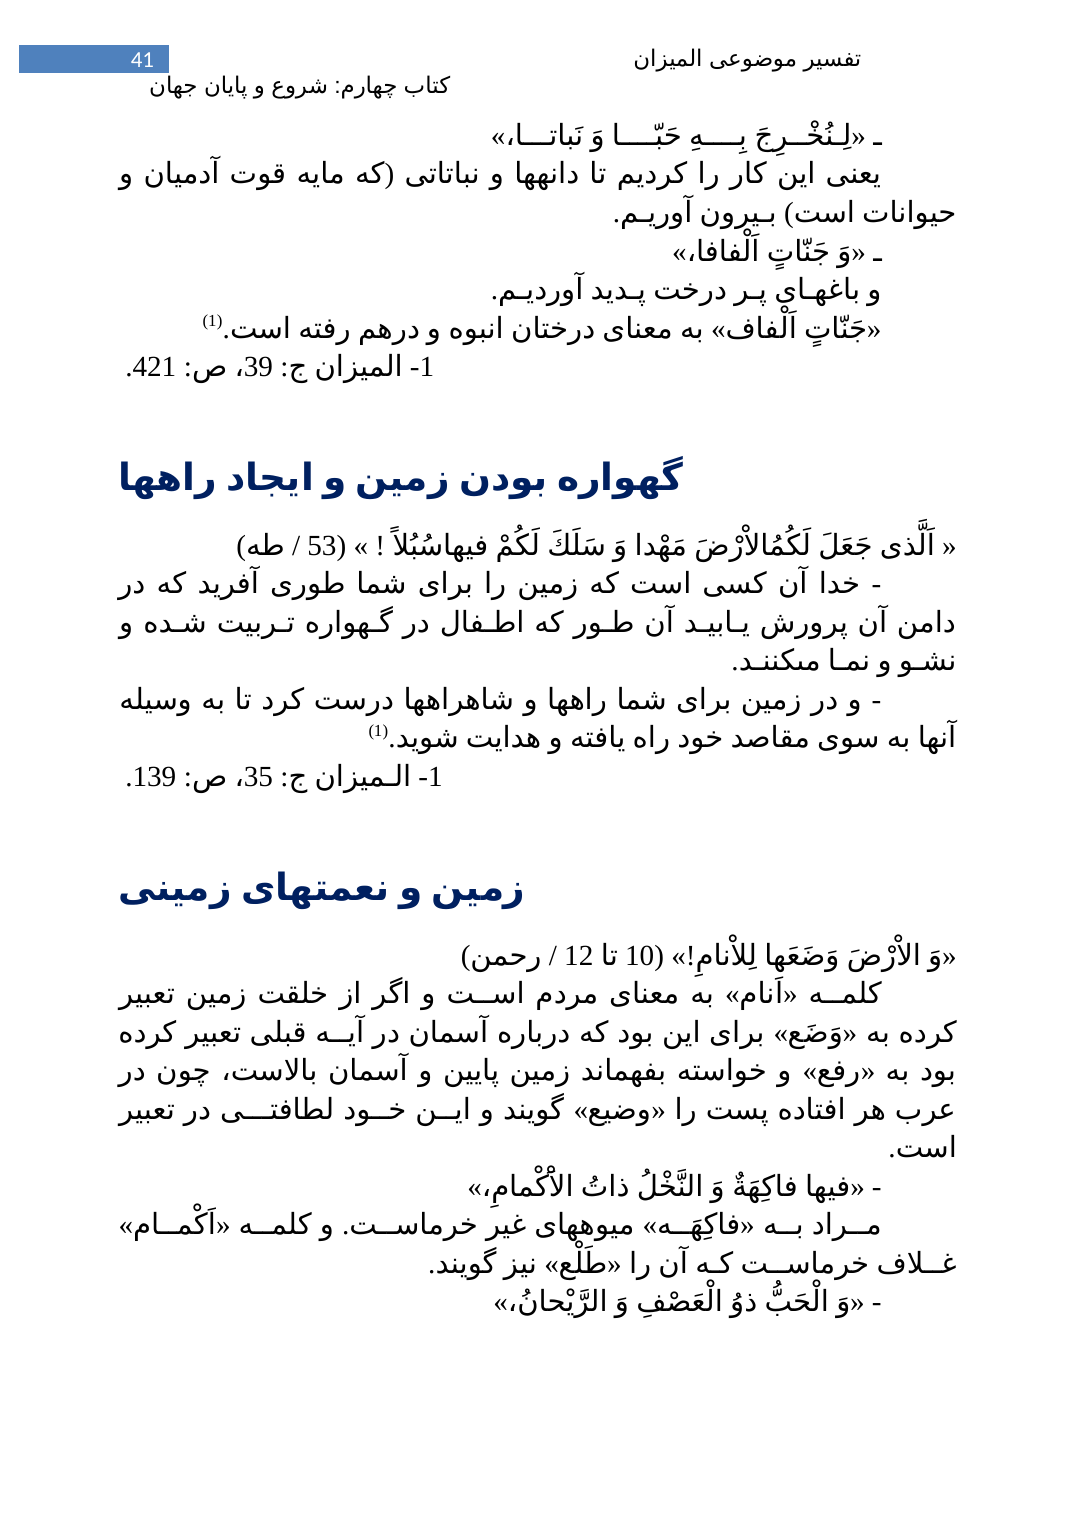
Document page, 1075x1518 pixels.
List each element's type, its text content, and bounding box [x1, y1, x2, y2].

text 1- الـميزان ج: 35، ص: 139. [118, 759, 957, 793]
text - خدا آن كسى است كه زمين را براى شما طورى آفريد كه در دامن آن پرورش يـابيـد آن طـور كه اطـفال در گـهواره تـربيت شـده و نشـو و نمـا مى‏كننـد. [118, 566, 957, 677]
subtitle زمين و نعمت‏هاى زمينى [118, 865, 957, 908]
text كلمــه «اَنام» به معناى مردم اســت و اگر از خلقت زمين تعبير كرده به «وَضَع» براى اين بود كه درباره آسمان در آيــه قبلى تعبير كرده بود به «رفع» و خواسته بفهماند زمين پايين و آسمان بالاست، چون در عرب هر افتاده پست را «وضيع» گويند و ايــن خــود لطافتـــى در تعبير است. [118, 976, 957, 1164]
text «وَ الاْرْضَ وَضَعَها لِلاْنامِ!» (10 تا 12 / رحمن) [118, 938, 957, 971]
text « اَلَّذى جَعَلَ لَكُمُ‏الاْرْضَ مَهْدا وَ سَلَكَ لَكُمْ فيهاسُبُلاً ! » (53 / طه) [118, 528, 957, 561]
text يعنى اين كار را كرديم تا دانه‏ها و نباتاتى (كه مايه قوت آدميان و حيوانات است) بـيرون آوريـم. [118, 157, 957, 229]
text - «فيها فاكِهَةٌ وَ النَّخْلُ ذاتُ الاَْكْمامِ،» [118, 1169, 957, 1202]
text - «وَ الْحَبُّ ذوُ الْعَصْفِ وَ الرَّيْحانُ،» [118, 1284, 957, 1318]
text «جَنّاتٍ اَلْفاف» به معناى درختان انبوه و درهم رفته است.(1) [118, 311, 957, 344]
text و باغ‏هـاى پـر درخت پـديد آورديـم. [118, 272, 957, 306]
text ـ «وَ جَنّاتٍ اَلْفافا،» [118, 234, 957, 267]
text ـ «لِـنُخْــرِجَ بِــــهِ حَبّــــا وَ نَباتـــا،» [118, 118, 957, 152]
text - و در زمين براى شما راه‏ها و شاهراه‏ها درست كرد تا به وسيله آن‏ها به سوى مقاصد خود راه يافته و هدايت شويد.(1) [118, 682, 957, 754]
subtitle گهواره بودن زمين و ايجاد راه‏ها [118, 456, 957, 499]
text مــراد بــه «فاكِهَــه» ميوه‏هاى غير خرماســت. و كلمــه «اَكْمــام» غــلاف خرماســت كـه آن را «طَلْع» نيز گويند. [118, 1207, 957, 1279]
text 1- الميزان ج: 39، ص: 421. [118, 349, 957, 383]
